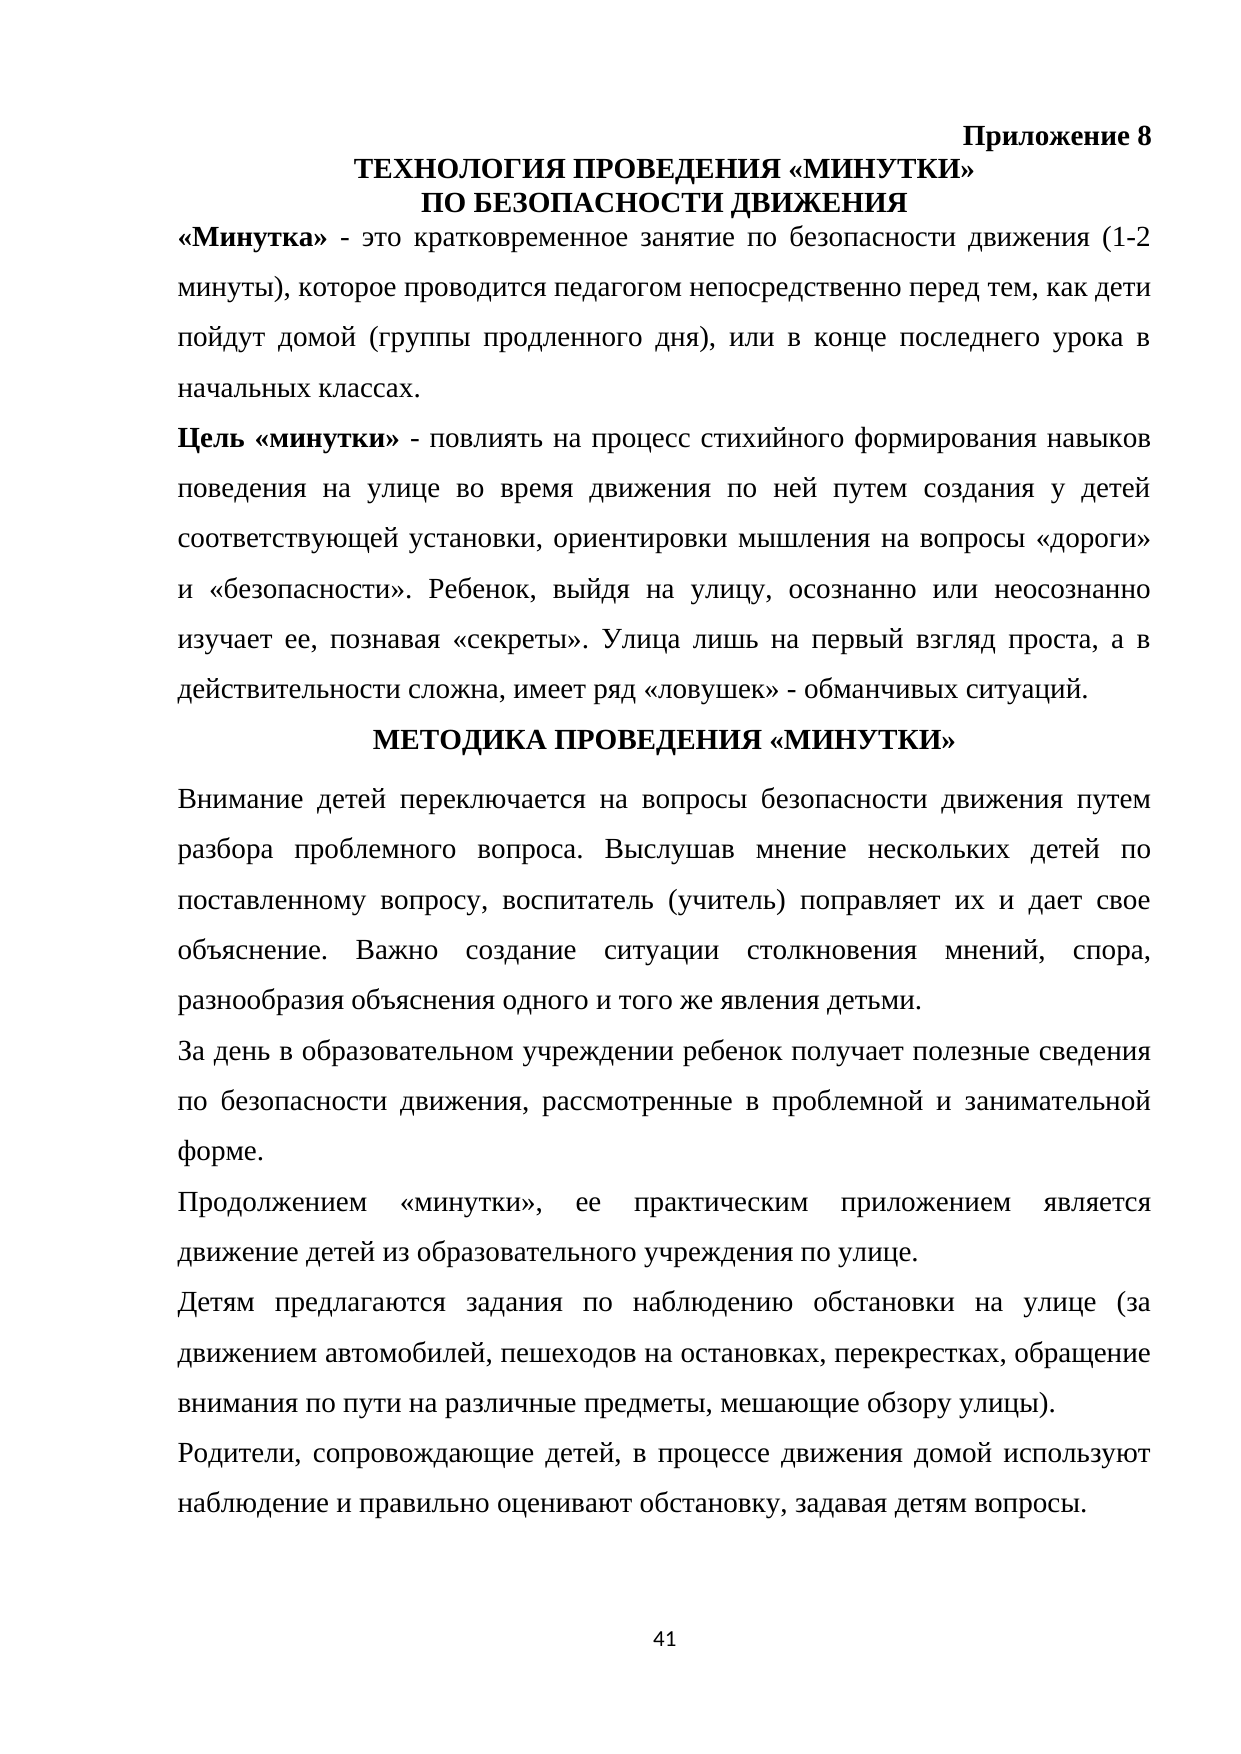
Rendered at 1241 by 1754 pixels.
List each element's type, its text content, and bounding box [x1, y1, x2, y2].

text Цель «минутки» - повлиять на процесс стихийного формирования навыков поведения на улице во время движения по ней путем создания у детей соответствующей установки, ориентировки мышления на вопросы «дороги» и «безопасности». Ребенок, выйдя на улицу, осознанно или неосознанно изучает ее, познавая «секреты». Улица лишь на первый взгляд проста, а в действительности сложна, имеет ряд «ловушек» - обманчивых ситуаций. [177, 420, 1152, 705]
text За день в образовательном учреждении ребенок получает полезные сведения по безопасности движения, рассмотренные в проблемной и занимательной форме. [177, 1033, 1152, 1167]
text ТЕХНОЛОГИЯ ПРОВЕДЕНИЯ «МИНУТКИ» [177, 152, 1152, 185]
text Детям предлагаются задания по наблюдению обстановки на улице (за движением автомобилей, пешеходов на остановках, перекрестках, обращение внимания по пути на различные предметы, мешающие обзору улицы). [177, 1284, 1152, 1418]
text ПО БЕЗОПАСНОСТИ ДВИЖЕНИЯ [177, 185, 1152, 219]
text МЕТОДИКА ПРОВЕДЕНИЯ «МИНУТКИ» [177, 722, 1152, 755]
text «Минутка» - это кратковременное занятие по безопасности движения (1-2 минуты), которое проводится педагогом непосредственно перед тем, как дети пойдут домой (группы продленного дня), или в конце последнего урока в начальных классах. [177, 219, 1152, 403]
text Внимание детей переключается на вопросы безопасности движения путем разбора проблемного вопроса. Выслушав мнение нескольких детей по поставленному вопросу, воспитатель (учитель) поправляет их и дает свое объяснение. Важно создание ситуации столкновения мнений, спора, разнообразия объяснения одного и того же явления детьми. [177, 781, 1152, 1016]
text Продолжением «минутки», ее практическим приложением является движение детей из образовательного учреждения по улице. [177, 1184, 1152, 1268]
text Приложение 8 [177, 118, 1152, 152]
text Родители, сопровождающие детей, в процессе движения домой используют наблюдение и правильно оценивают обстановку, задавая детям вопросы. [177, 1435, 1152, 1519]
